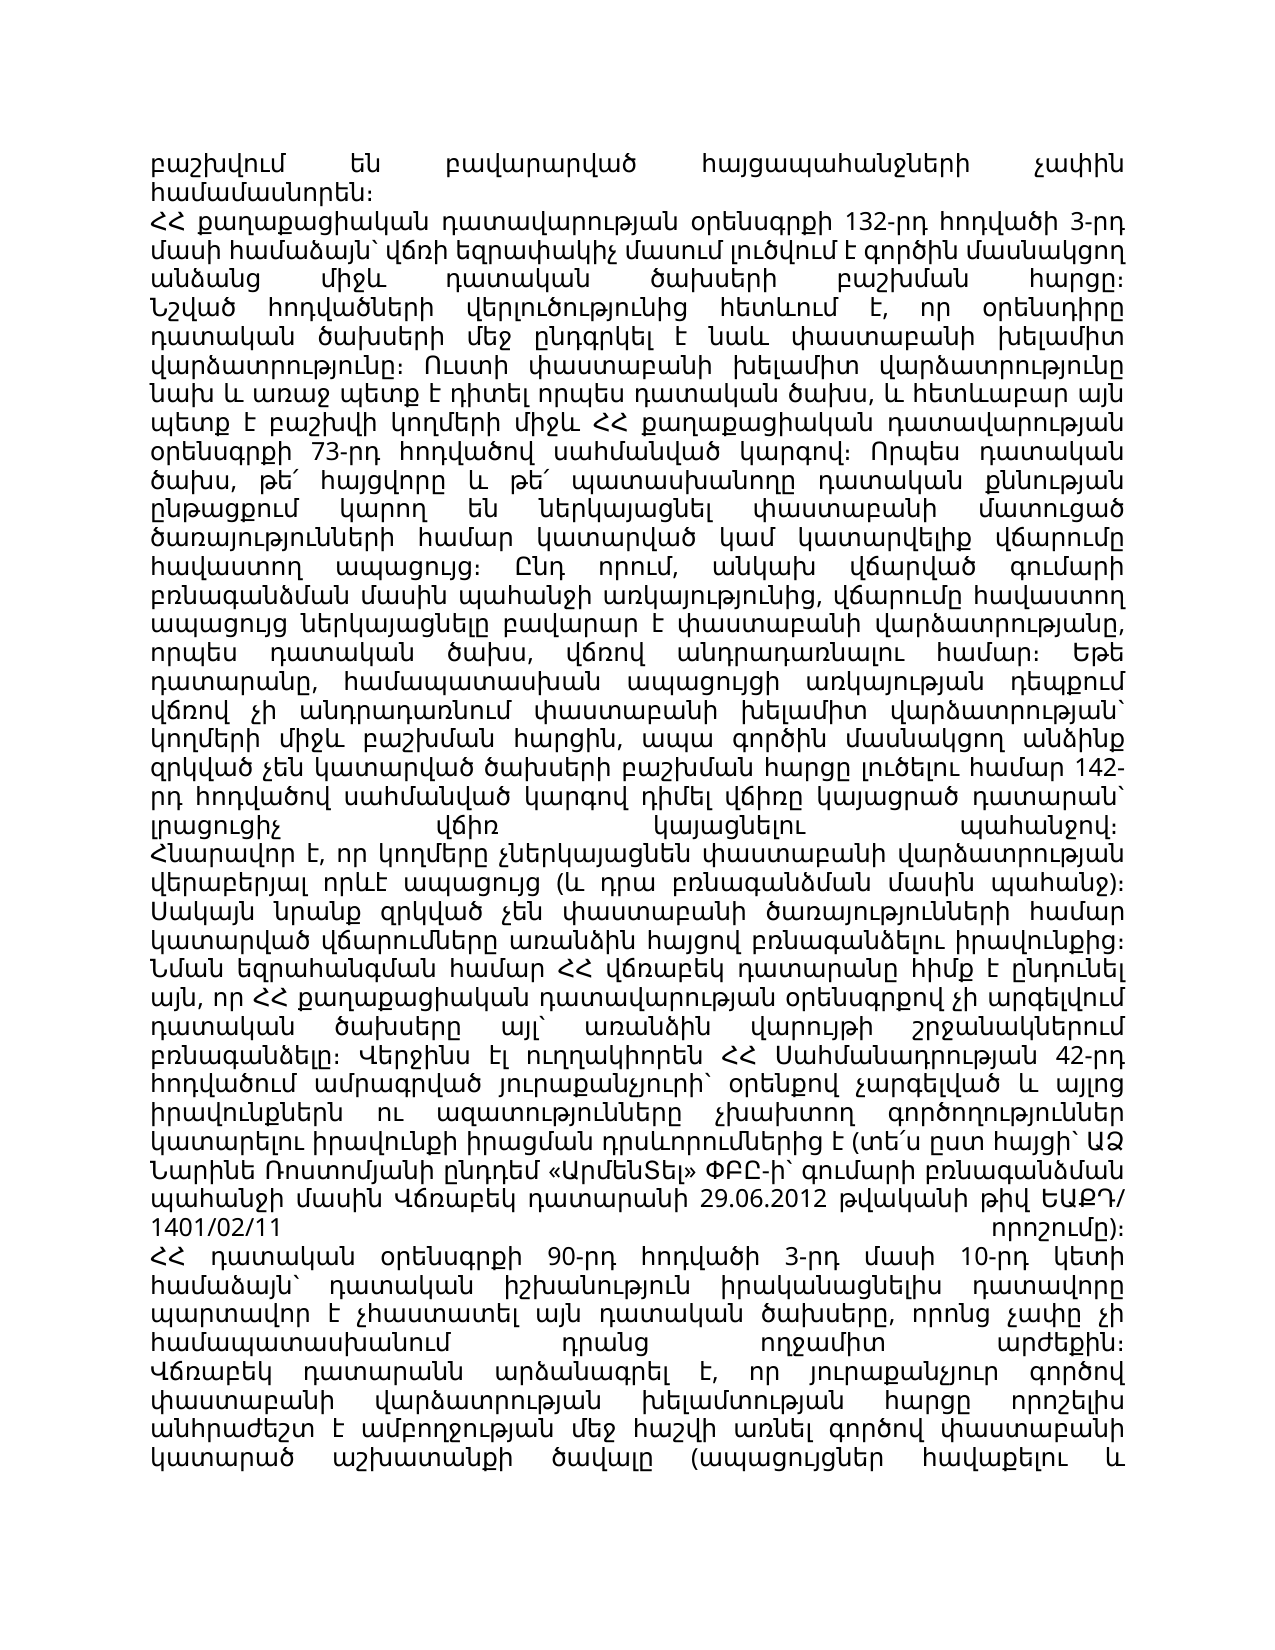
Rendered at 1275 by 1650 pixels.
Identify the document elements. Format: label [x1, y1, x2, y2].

text [150, 150, 1125, 1472]
